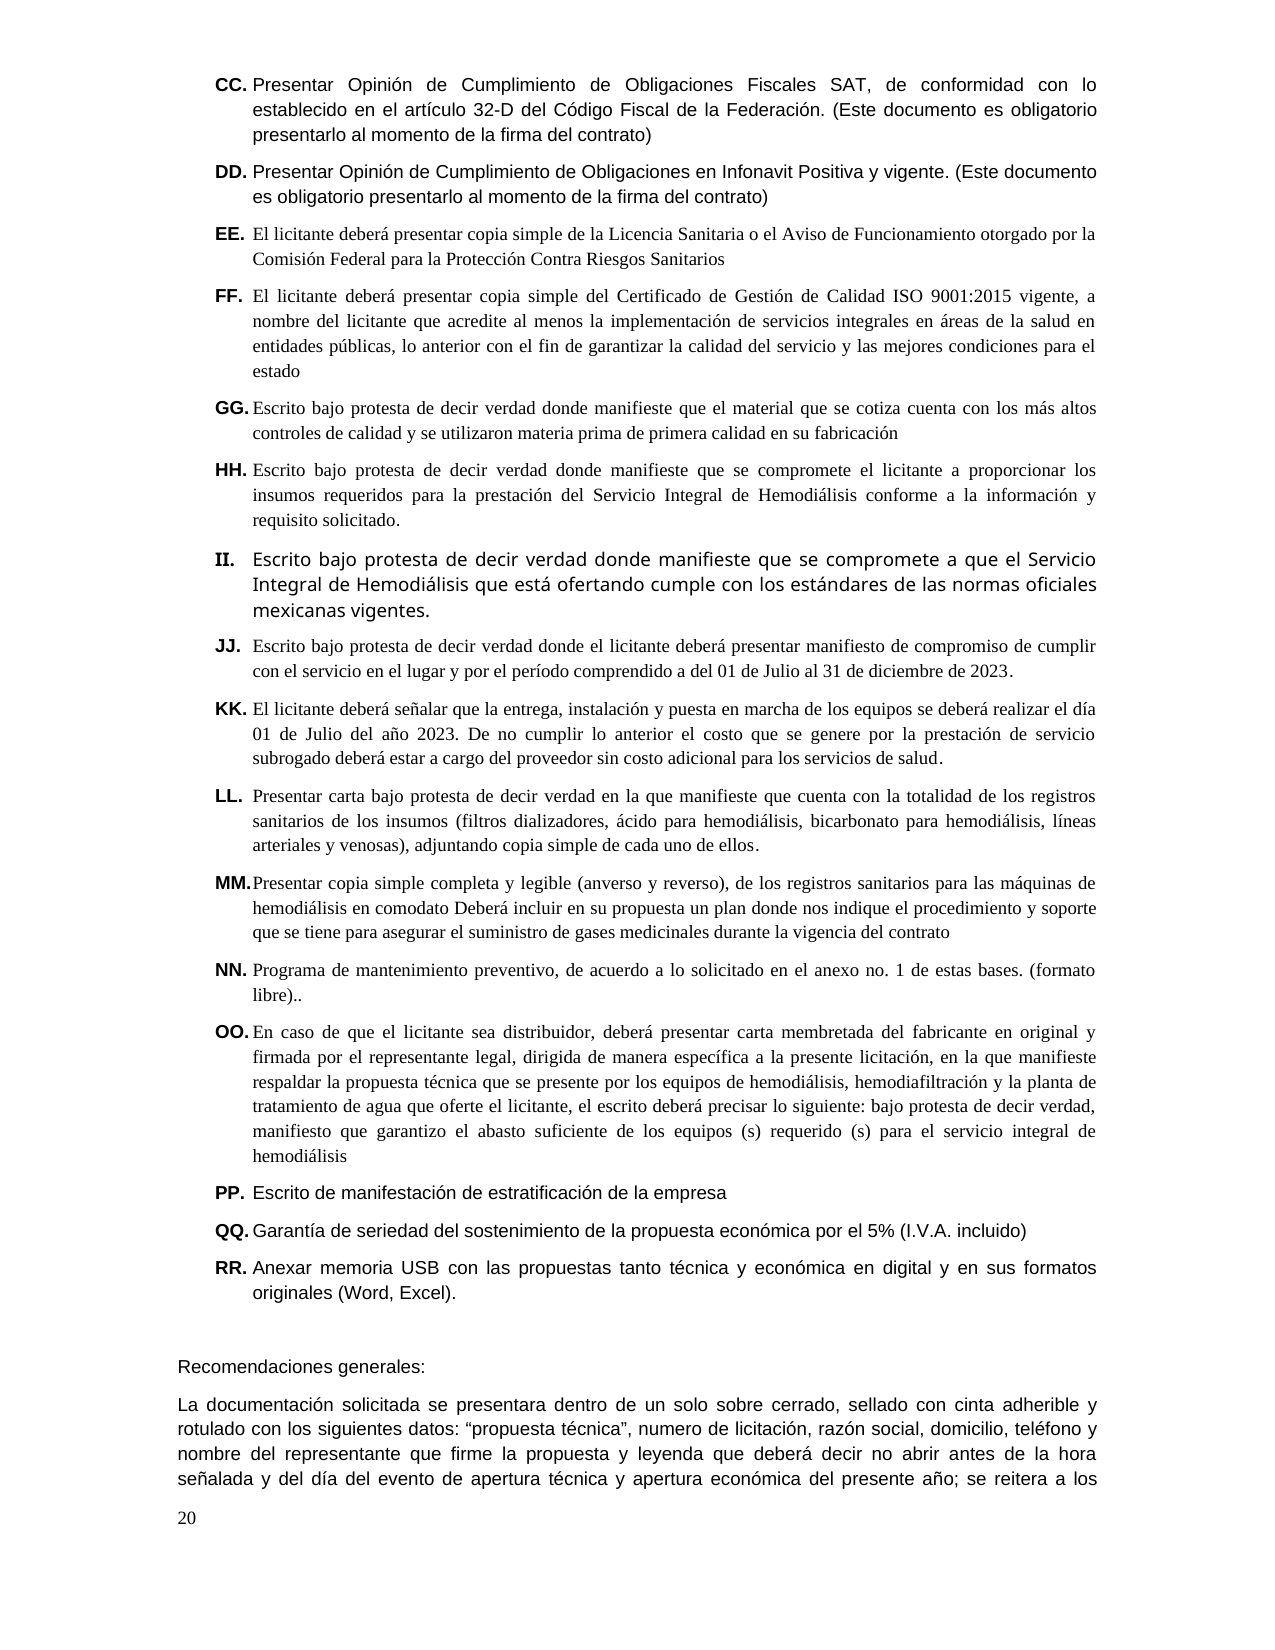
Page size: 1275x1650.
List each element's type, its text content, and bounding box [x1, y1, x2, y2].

list Escrito bajo protesta de decir verdad donde manifieste que el material que se cotiza cuenta con los más altos controles de calidad y se utilizaron materia prima de primera calidad en su fabricación [215, 397, 1098, 443]
list Programa de mantenimiento preventivo, de acuerdo a lo solicitado en el anexo no. 1 de estas bases. (formato libre).. [215, 959, 1098, 1005]
list Presentar Opinión de Cumplimiento de Obligaciones Fiscales SAT, de conformidad con lo establecido en el artículo 32-D del Código Fiscal de la Federación. (Este documento es obligatorio presentarlo al momento de la firma del contrato) [215, 74, 1098, 145]
list Presentar carta bajo protesta de decir verdad en la que manifieste que cuenta con la totalidad de los registros sanitarios de los insumos (filtros dializadores, ácido para hemodiálisis, bicarbonato para hemodiálisis, líneas arteriales y venosas), adjuntando copia simple de cada uno de ellos. [215, 784, 1098, 856]
list El licitante deberá presentar copia simple de la Licencia Sanitaria o el Aviso de Funcionamiento otorgado por la Comisión Federal para la Protección Contra Riesgos Sanitarios [215, 223, 1098, 269]
list Garantía de seriedad del sostenimiento de la propuesta económica por el 5% (I.V.A. incluido) [215, 1219, 1098, 1241]
list Anexar memoria USB con las propuestas tanto técnica y económica en digital y en sus formatos originales (Word, Excel). [215, 1257, 1098, 1303]
list Presentar copia simple completa y legible (anverso y reverso), de los registros sanitarios para las máquinas de hemodiálisis en comodato Deberá incluir en su propuesta un plan donde nos indique el procedimiento y soporte que se tiene para asegurar el suministro de gases medicinales durante la vigencia del contrato [215, 872, 1098, 943]
list Escrito bajo protesta de decir verdad donde el licitante deberá presentar manifiesto de compromiso de cumplir con el servicio en el lugar y por el período comprendido a del 01 de Julio al 31 de diciembre de 2023. [215, 635, 1098, 682]
text Recomendaciones generales: [177, 1356, 1098, 1378]
list Escrito de manifestación de estratificación de la empresa [215, 1182, 1098, 1204]
list Presentar Opinión de Cumplimiento de Obligaciones en Infonavit Positiva y vigente. (Este documento es obligatorio presentarlo al momento de la firma del contrato) [215, 161, 1098, 207]
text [177, 1393, 1098, 1489]
list En caso de que el licitante sea distribuidor, deberá presentar carta membretada del fabricante en original y firmada por el representante legal, dirigida de manera específica a la presente licitación, en la que manifieste respaldar la propuesta técnica que se presente por los equipos de hemodiálisis, hemodiafiltración y la planta de tratamiento de agua que oferte el licitante, el escrito deberá precisar lo siguiente: bajo protesta de decir verdad, manifiesto que garantizo el abasto suficiente de los equipos (s) requerido (s) para el servicio integral de hemodiálisis [215, 1021, 1098, 1166]
list Escrito bajo protesta de decir verdad donde manifieste que se compromete el licitante a proporcionar los insumos requeridos para la prestación del Servicio Integral de Hemodiálisis conforme a la información y requisito solicitado. [215, 459, 1098, 530]
list El licitante deberá presentar copia simple del Certificado de Gestión de Calidad ISO 9001:2015 vigente, a nombre del licitante que acredite al menos la implementación de servicios integrales en áreas de la salud en entidades públicas, lo anterior con el fin de garantizar la calidad del servicio y las mejores condiciones para el estado [215, 285, 1098, 381]
list El licitante deberá señalar que la entrega, instalación y puesta en marcha de los equipos se deberá realizar el día 01 de Julio del año 2023. De no cumplir lo anterior el costo que se genere por la prestación de servicio subrogado deberá estar a cargo del proveedor sin costo adicional para los servicios de salud. [215, 697, 1098, 769]
list Escrito bajo protesta de decir verdad donde manifieste que se compromete a que el Servicio Integral de Hemodiálisis que está ofertando cumple con los estándares de las normas oficiales mexicanas vigentes. [215, 546, 1098, 623]
